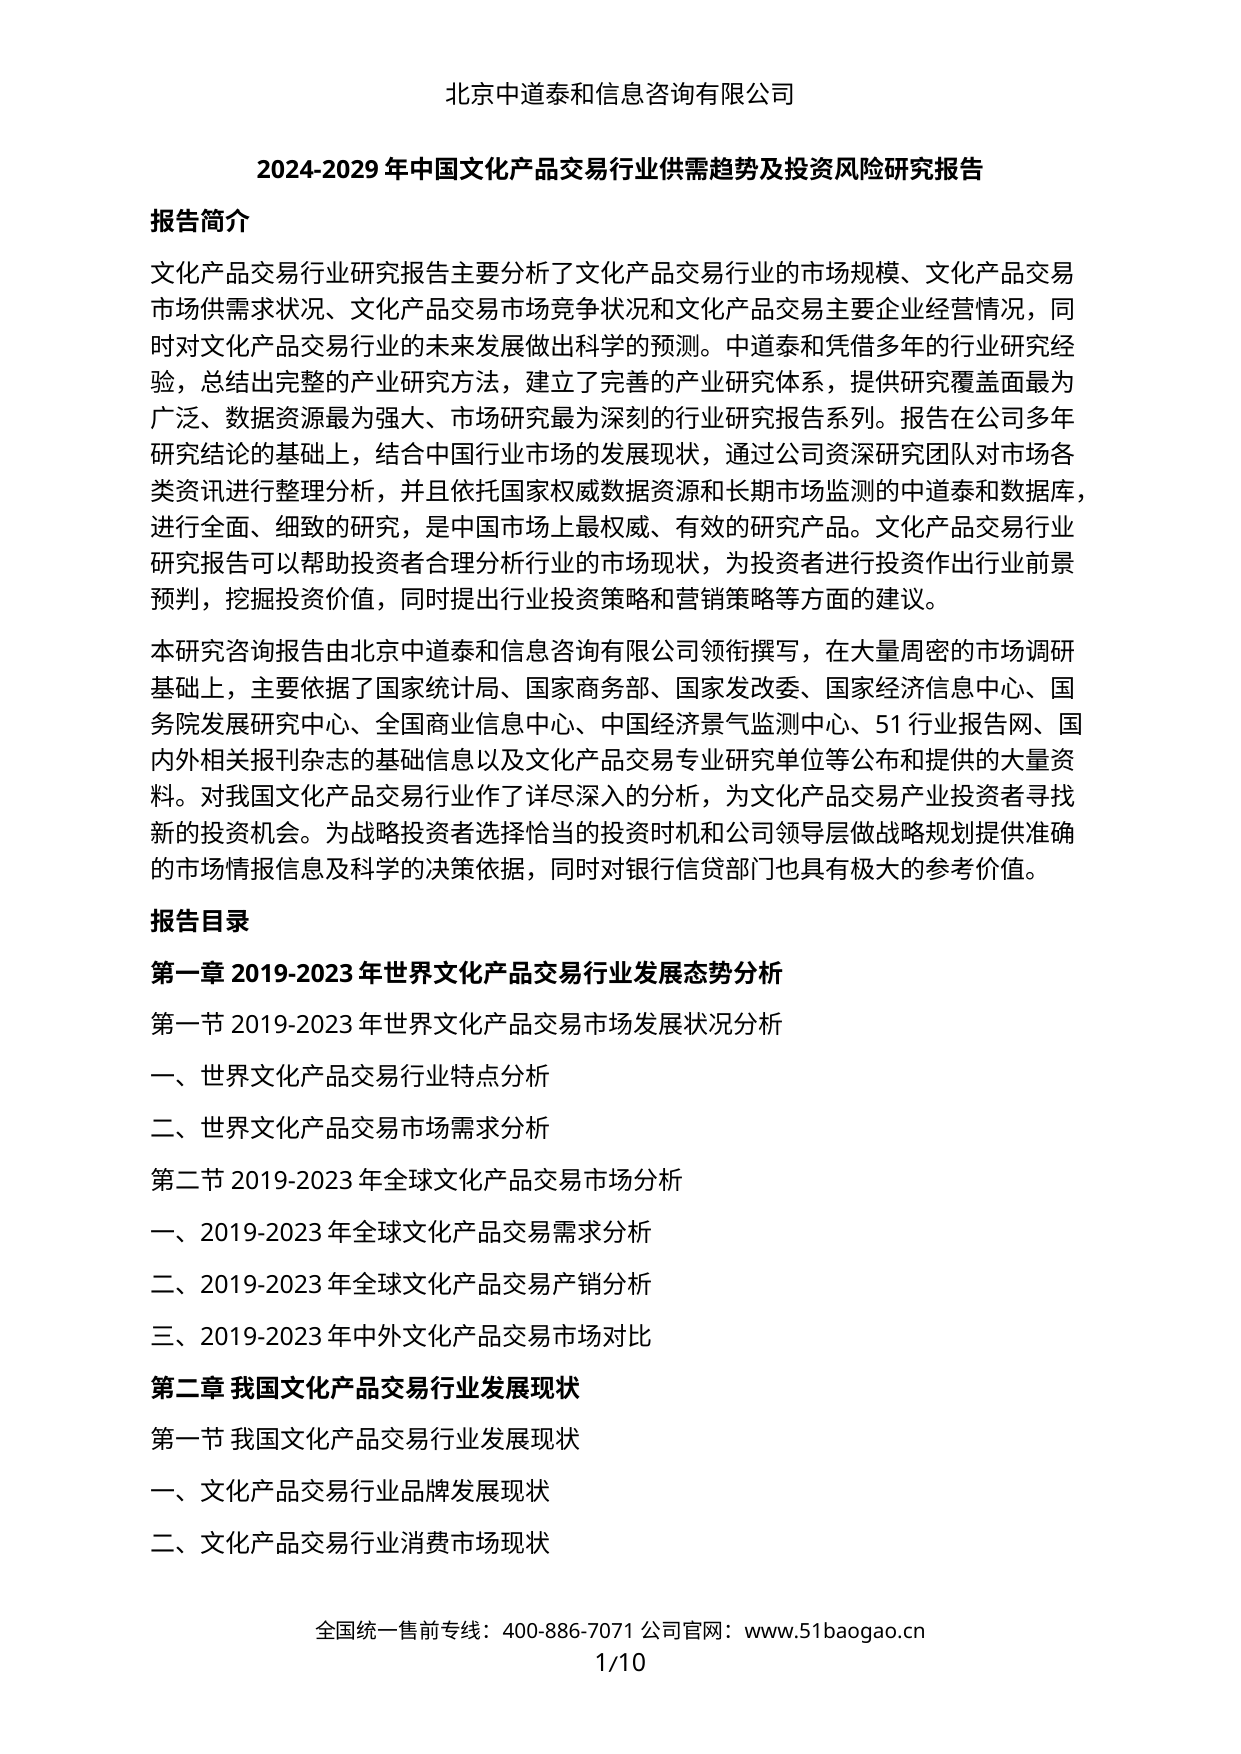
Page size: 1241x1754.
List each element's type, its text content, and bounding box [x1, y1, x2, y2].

text 第二节 2019-2023年全球文化产品交易市场分析 [150, 1161, 1090, 1197]
text 一、文化产品交易行业品牌发展现状 [150, 1472, 1090, 1508]
text 二、世界文化产品交易市场需求分析 [150, 1109, 1090, 1145]
text 二、文化产品交易行业消费市场现状 [150, 1524, 1090, 1560]
text 报告目录 [150, 901, 1090, 937]
text 一、2019-2023年全球文化产品交易需求分析 [150, 1212, 1090, 1249]
text 本研究咨询报告由北京中道泰和信息咨询有限公司领衔撰写，在大量周密的市场调研基础上，主要依据了国家统计局、国家商务部、国家发改委、国家经济信息中心、国务院发展研究中心、全国商业信息中心、中国经济景气监测中心、51行业报告网、国内外相关报刊杂志的基础信息以及文化产品交易专业研究单位等公布和提供的大量资料。对我国文化产品交易行业作了详尽深入的分析，为文化产品交易产业投资者寻找新的投资机会。为战略投资者选择恰当的投资时机和公司领导层做战略规划提供准确的市场情报信息及科学的决策依据，同时对银行信贷部门也具有极大的参考价值。 [150, 632, 1090, 886]
text 2024-2029年中国文化产品交易行业供需趋势及投资风险研究报告 [150, 150, 1090, 186]
text 三、2019-2023年中外文化产品交易市场对比 [150, 1316, 1090, 1352]
text 二、2019-2023年全球文化产品交易产销分析 [150, 1264, 1090, 1301]
text 第一章 2019-2023年世界文化产品交易行业发展态势分析 [150, 953, 1090, 989]
text 第一节 2019-2023年世界文化产品交易市场发展状况分析 [150, 1005, 1090, 1041]
text 报告简介 [150, 202, 1090, 238]
text 第一节 我国文化产品交易行业发展现状 [150, 1420, 1090, 1456]
text 文化产品交易行业研究报告主要分析了文化产品交易行业的市场规模、文化产品交易市场供需求状况、文化产品交易市场竞争状况和文化产品交易主要企业经营情况，同时对文化产品交易行业的未来发展做出科学的预测。中道泰和凭借多年的行业研究经验，总结出完整的产业研究方法，建立了完善的产业研究体系，提供研究覆盖面最为广泛、数据资源最为强大、市场研究最为深刻的行业研究报告系列。报告在公司多年研究结论的基础上，结合中国行业市场的发展现状，通过公司资深研究团队对市场各类资讯进行整理分析，并且依托国家权威数据资源和长期市场监测的中道泰和数据库，进行全面、细致的研究，是中国市场上最权威、有效的研究产品。文化产品交易行业研究报告可以帮助投资者合理分析行业的市场现状，为投资者进行投资作出行业前景预判，挖掘投资价值，同时提出行业投资策略和营销策略等方面的建议。 [150, 254, 1090, 616]
text 一、世界文化产品交易行业特点分析 [150, 1057, 1090, 1093]
text 第二章 我国文化产品交易行业发展现状 [150, 1368, 1090, 1404]
